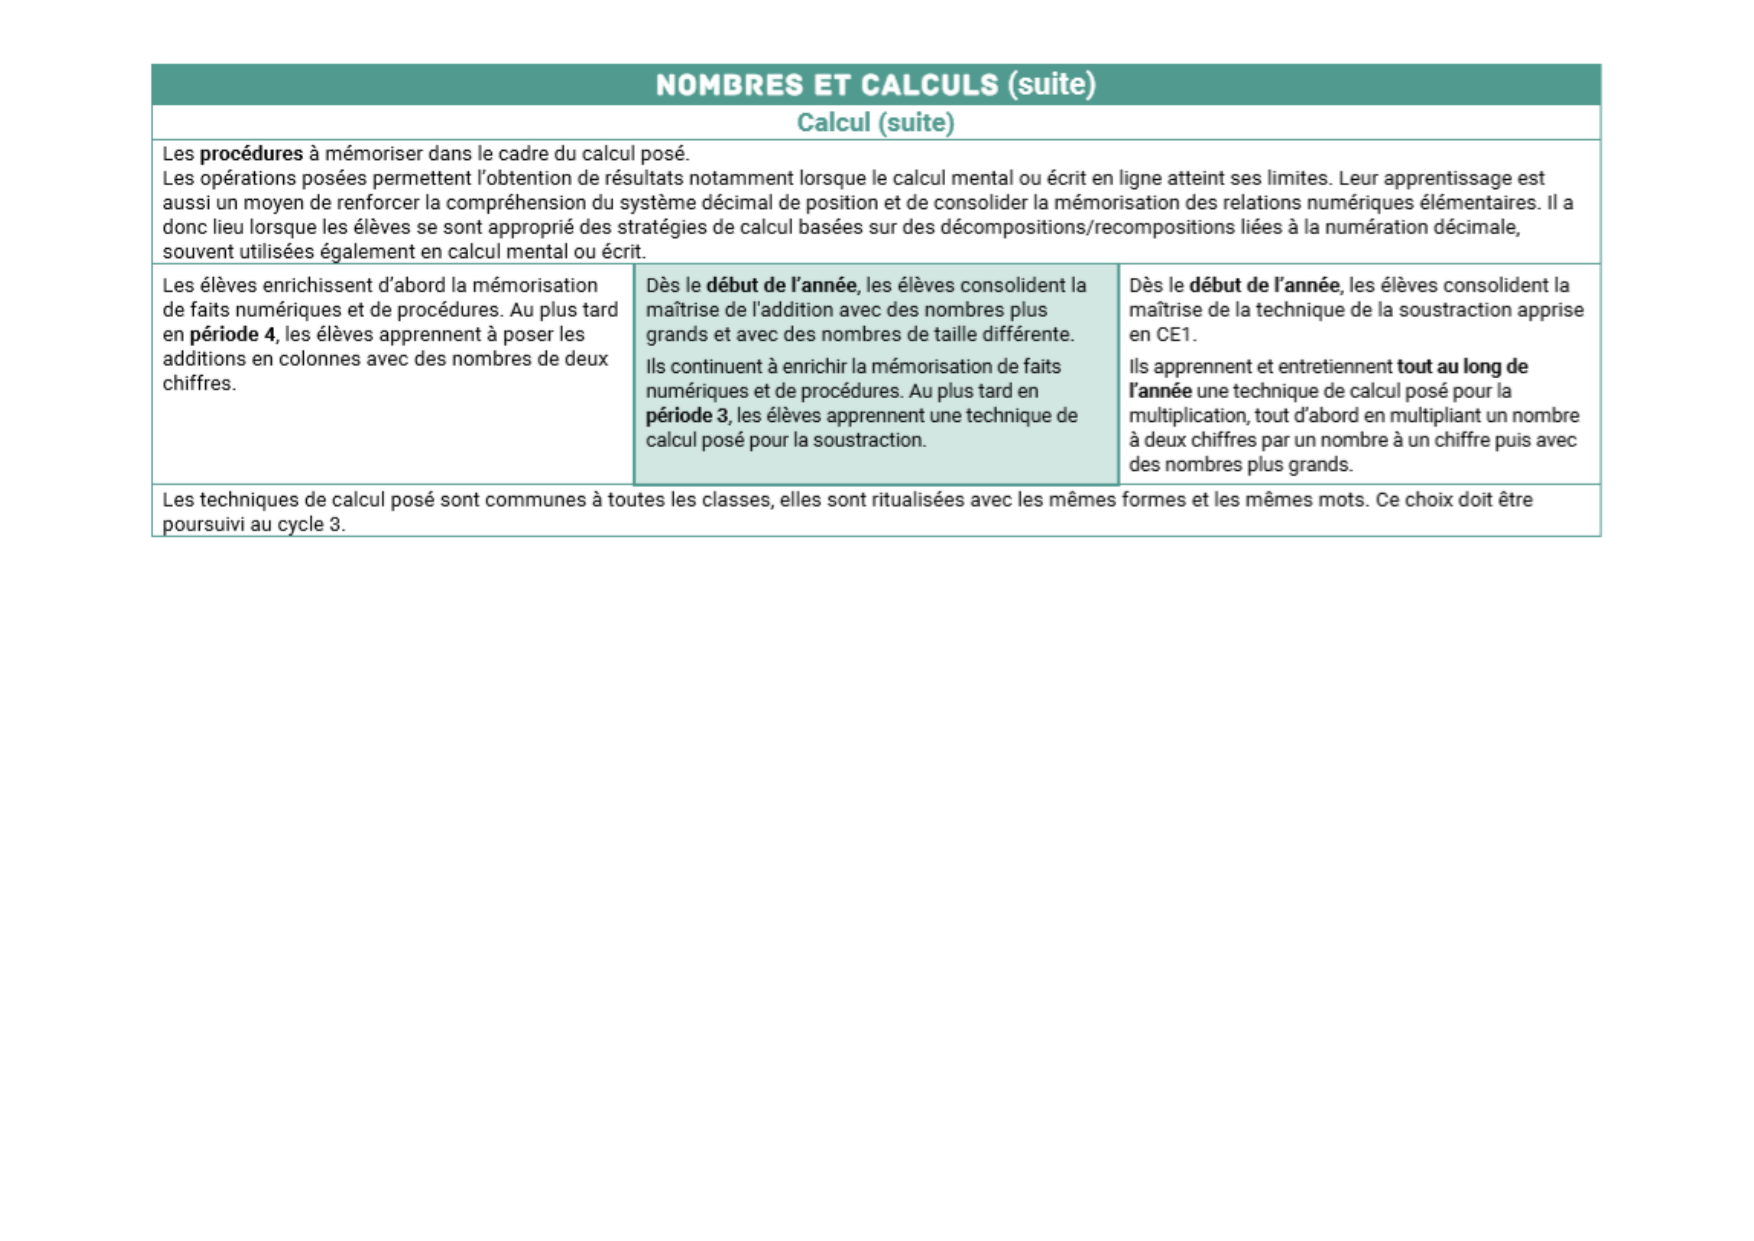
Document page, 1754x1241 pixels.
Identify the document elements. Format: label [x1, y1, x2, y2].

picture [147, 59, 1607, 542]
